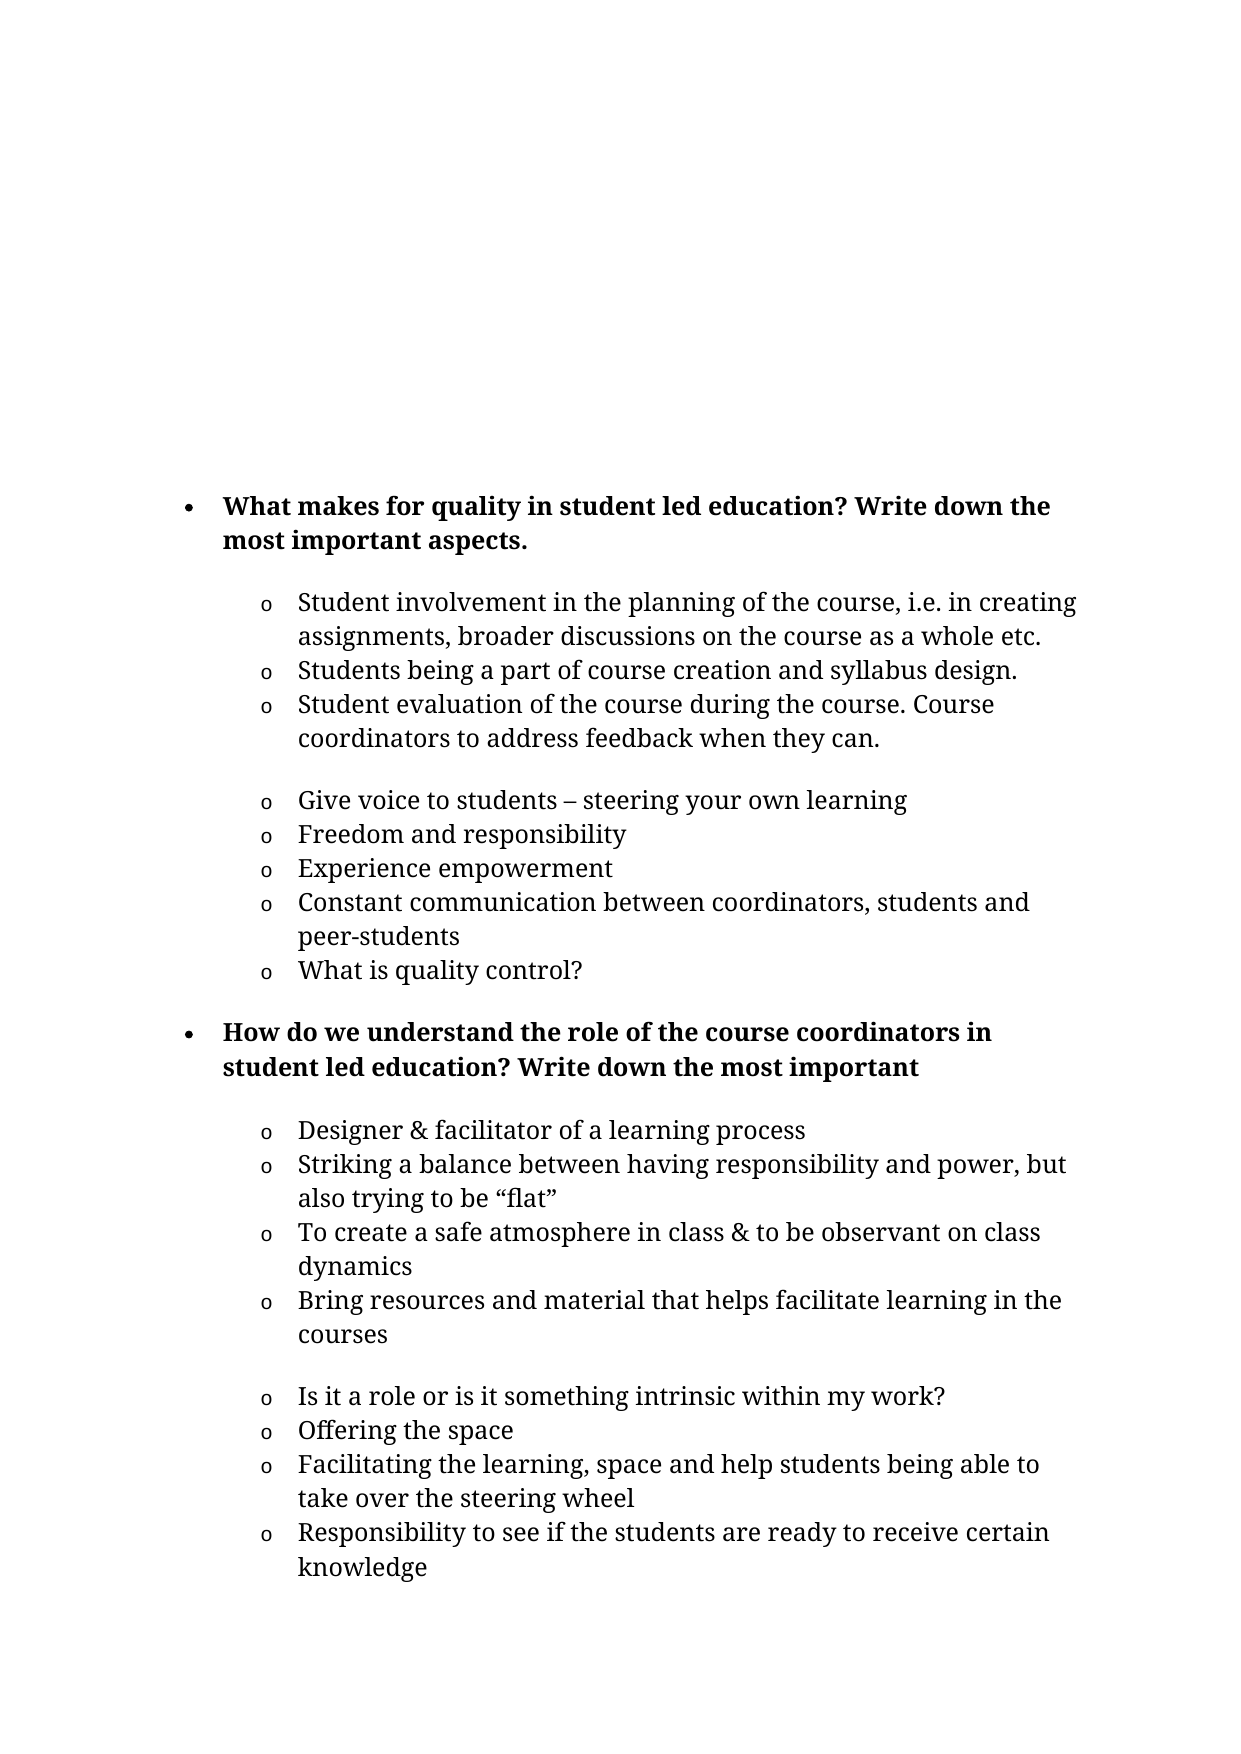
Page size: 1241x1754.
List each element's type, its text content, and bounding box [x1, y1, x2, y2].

list Give voice to students – steering your own learning [260, 783, 1093, 817]
list To create a safe atmosphere in class & to be observant on class dynamics [260, 1214, 1093, 1283]
list What is quality control? [260, 953, 1093, 1015]
list Striking a balance between having responsibility and power, but also trying to be “flat” [260, 1146, 1093, 1214]
list Is it a role or is it something intrinsic within my work? [260, 1379, 1093, 1413]
list Responsibility to see if the students are ready to receive certain knowledge [260, 1515, 1093, 1583]
list Designer & facilitator of a learning process [260, 1112, 1093, 1146]
list How do we understand the role of the course coordinators in [185, 1015, 1093, 1049]
list Freedom and responsibility [260, 817, 1093, 851]
list What makes for quality in student led education? Write down the most important aspects. [185, 488, 1093, 584]
list Students being a part of course creation and syllabus design. [260, 652, 1093, 687]
list Offering the space [260, 1413, 1093, 1447]
list Constant communication between coordinators, students and peer-students [260, 885, 1093, 953]
list Student evaluation of the course during the course. Course coordinators to address feedback when they can. [260, 687, 1093, 783]
list Bring resources and material that helps facilitate learning in the courses [260, 1283, 1093, 1379]
list Experience empowerment [260, 851, 1093, 885]
list Student involvement in the planning of the course, i.e. in creating assignments, broader discussions on the course as a whole etc. [260, 584, 1093, 652]
text student led education? Write down the most important [148, 1049, 1093, 1083]
list Facilitating the learning, space and help students being able to take over the steering wheel [260, 1447, 1093, 1515]
